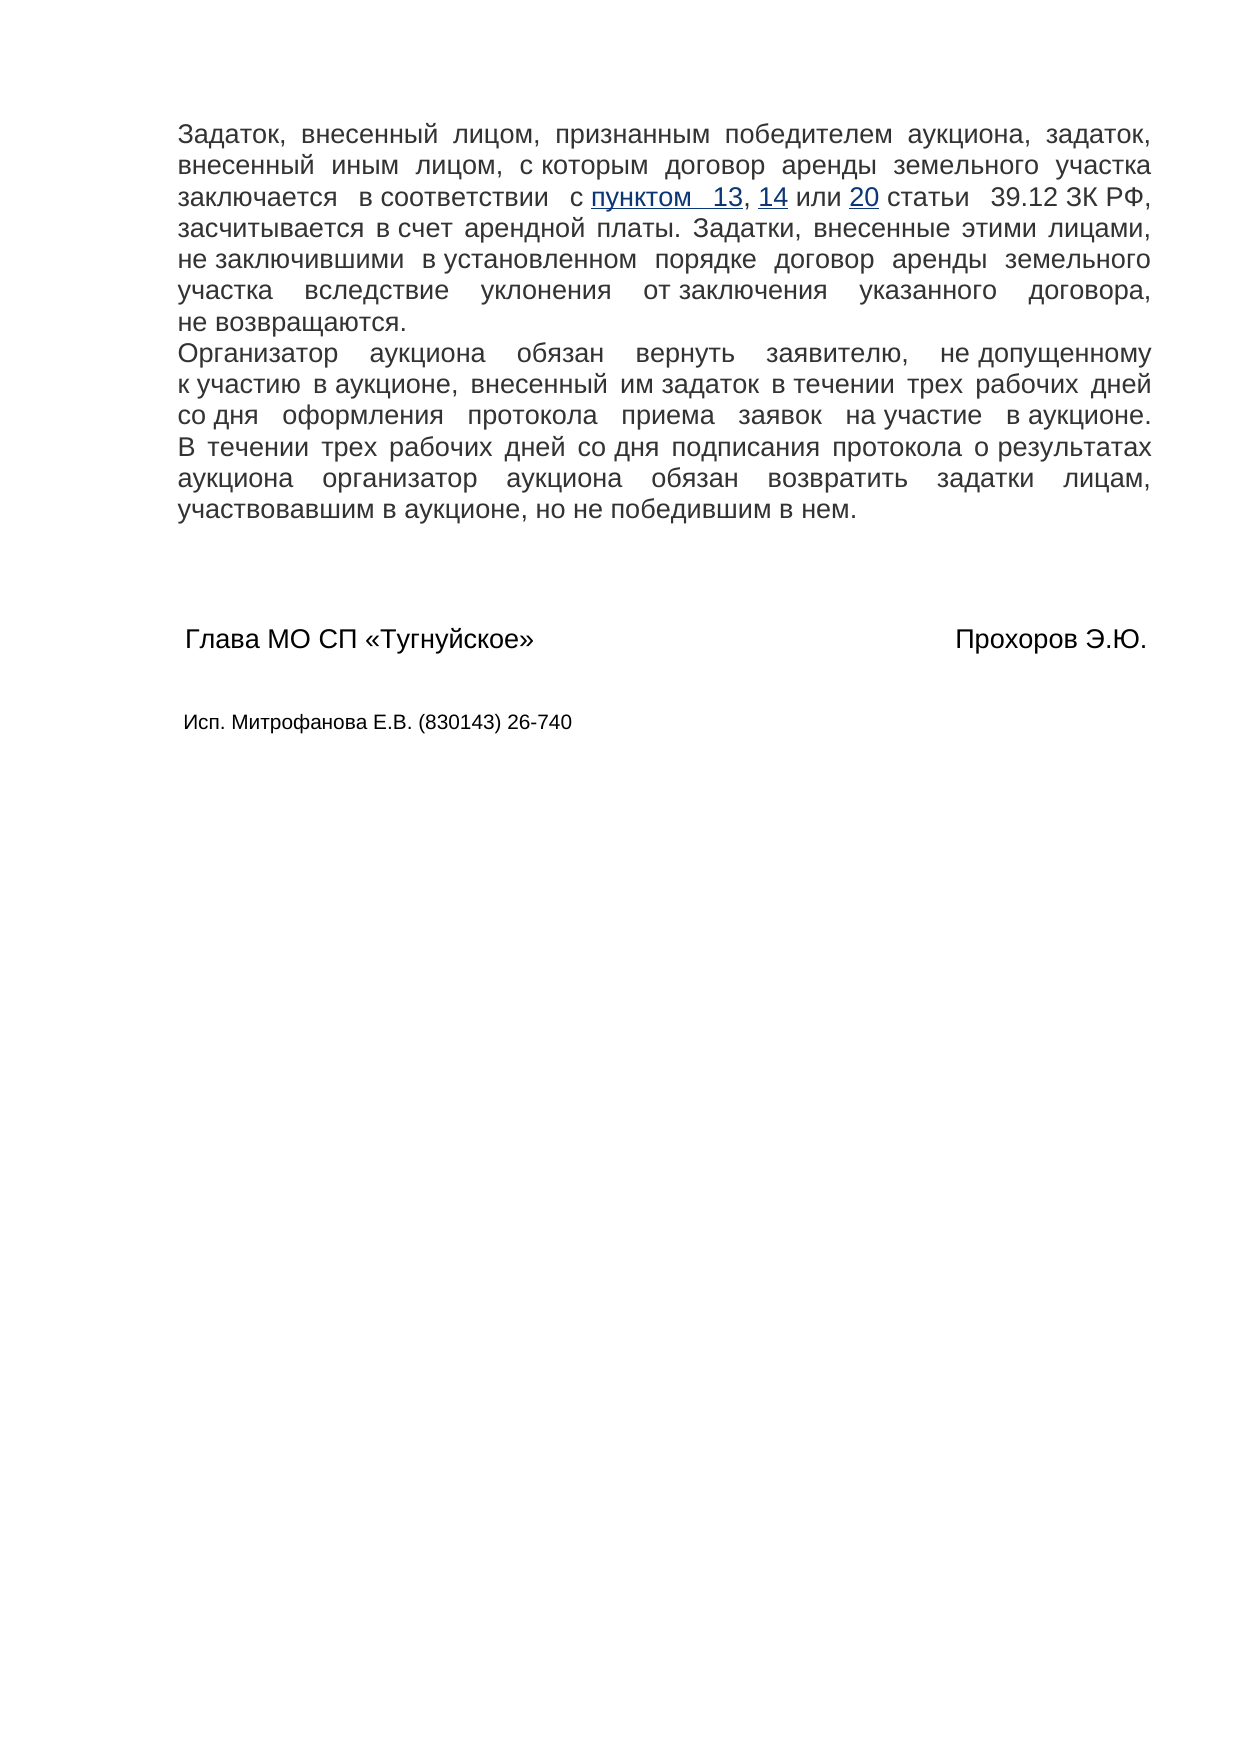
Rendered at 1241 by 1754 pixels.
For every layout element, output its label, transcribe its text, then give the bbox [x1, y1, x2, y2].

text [177, 118, 1152, 524]
text Исп. Митрофанова Е.В. (830143) 26-740 [177, 710, 1152, 734]
text Глава МО СП «Тугнуйское» Прохоров Э.Ю. [177, 623, 1152, 654]
